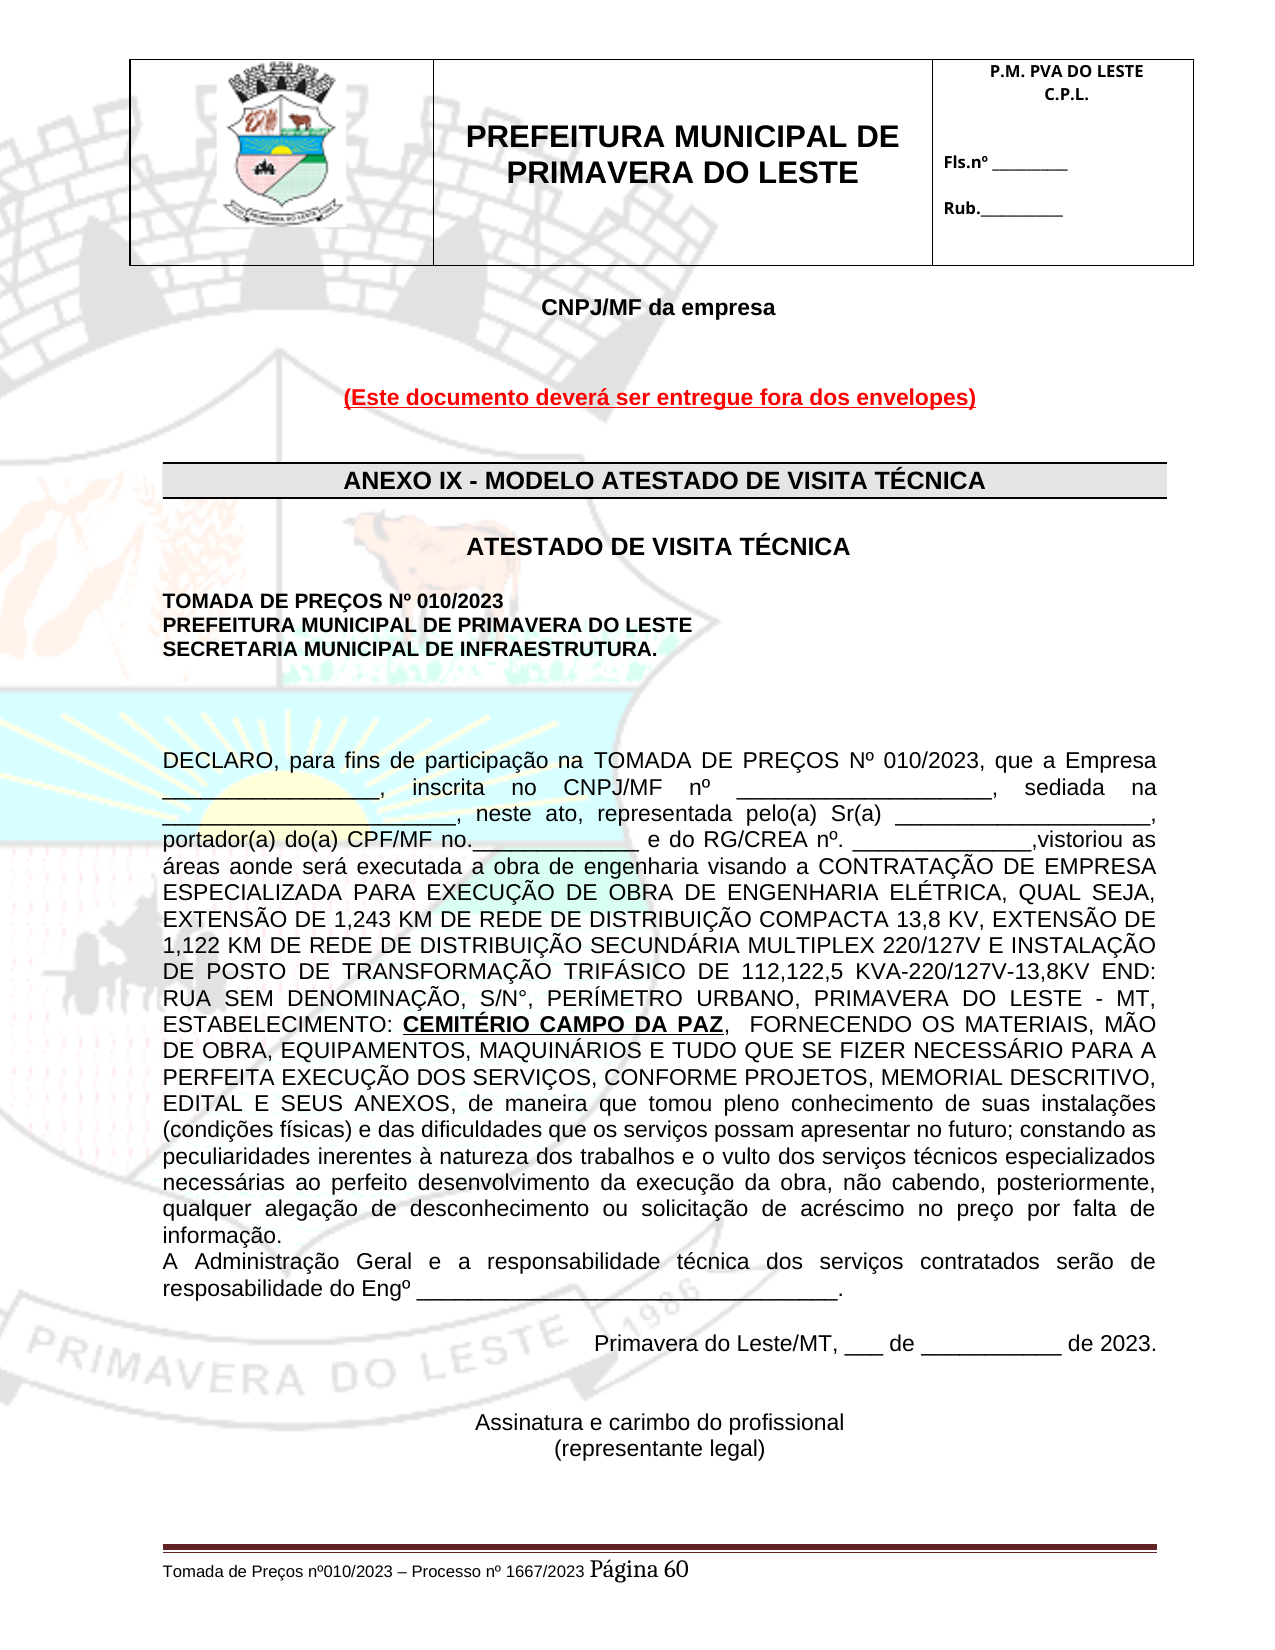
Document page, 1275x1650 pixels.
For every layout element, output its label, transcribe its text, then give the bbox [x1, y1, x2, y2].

text CNPJ/MF da empresa [162, 294, 1154, 321]
text DECLARO, para fins de participação na TOMADA DE PREÇOS Nº 010/2023, que a Empresa _________________, inscrita no CNPJ/MF nº ____________________, sediada na _______________________, neste ato, representada pelo(a) Sr(a) ____________________, portador(a) do(a) CPF/MF no._____________ e do RG/CREA nº. ______________,vistoriou as áreas aonde será executada a obra de engenharia visando a CONTRATAÇÃO DE EMPRESA ESPECIALIZADA PARA EXECUÇÃO DE OBRA DE ENGENHARIA ELÉTRICA, QUAL SEJA, EXTENSÃO DE 1,243 KM DE REDE DE DISTRIBUIÇÃO COMPACTA 13,8 KV, EXTENSÃO DE 1,122 KM DE REDE DE DISTRIBUIÇÃO SECUNDÁRIA MULTIPLEX 220/127V E INSTALAÇÃO DE POSTO DE TRANSFORMAÇÃO TRIFÁSICO DE 112,122,5 KVA-220/127V-13,8KV END: RUA SEM DENOMINAÇÃO, S/N°, PERÍMETRO URBANO, PRIMAVERA DO LESTE - MT, ESTABELECIMENTO: CEMITÉRIO CAMPO DA PAZ, FORNECENDO OS MATERIAIS, MÃO DE OBRA, EQUIPAMENTOS, MAQUINÁRIOS E TUDO QUE SE FIZER NECESSÁRIO PARA A PERFEITA EXECUÇÃO DOS SERVIÇOS, CONFORME PROJETOS, MEMORIAL DESCRITIVO, EDITAL E SEUS ANEXOS, de maneira que tomou pleno conhecimento de suas instalações (condições físicas) e das dificuldades que os serviços possam apresentar no futuro; constando as peculiaridades inerentes à natureza dos trabalhos e o vulto dos serviços técnicos especializados necessárias ao perfeito desenvolvimento da execução da obra, não cabendo, posteriormente, qualquer alegação de desconhecimento ou solicitação de acréscimo no preço por falta de informação. [162, 747, 1157, 1248]
text Assinatura e carimbo do profissional [162, 1409, 1157, 1435]
text ANEXO IX - MODELO ATESTADO DE VISITA TÉCNICA [162, 463, 1167, 499]
text (Este documento deverá ser entregue fora dos envelopes) [162, 384, 1157, 410]
picture [216, 60, 347, 227]
text (representante legal) [162, 1435, 1157, 1461]
text PREFEITURA MUNICIPAL DE PRIMAVERA DO LESTE [162, 613, 1154, 637]
text SECRETARIA MUNICIPAL DE INFRAESTRUTURA. [162, 637, 1154, 661]
text ATESTADO DE VISITA TÉCNICA [162, 532, 1154, 561]
text A Administração Geral e a responsabilidade técnica dos serviços contratados serão de resposabilidade do Engº _________________________________. [162, 1248, 1157, 1301]
text Primavera do Leste/MT, ___ de ___________ de 2023. [206, 1329, 1157, 1356]
text TOMADA DE PREÇOS Nº 010/2023 [162, 589, 1154, 613]
